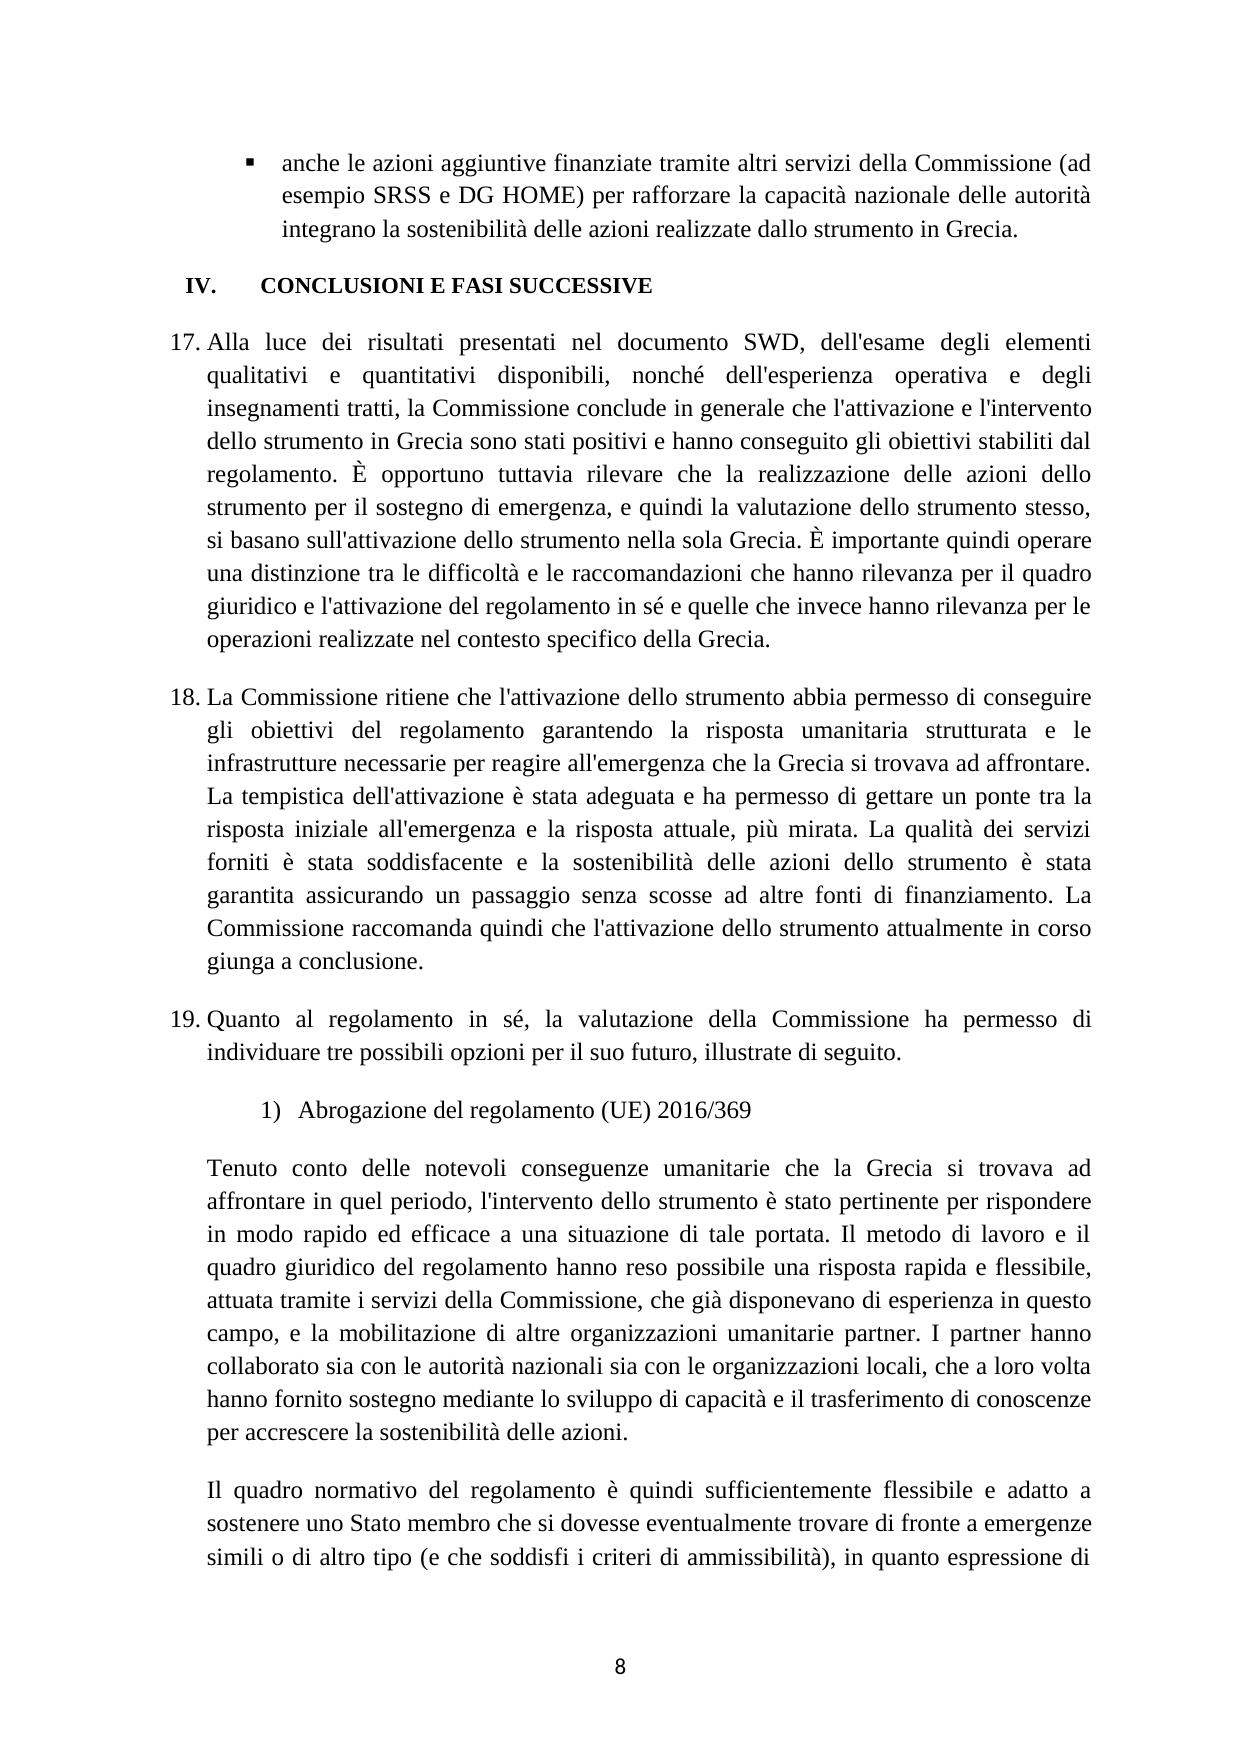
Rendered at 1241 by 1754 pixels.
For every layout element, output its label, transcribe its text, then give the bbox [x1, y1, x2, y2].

list Quanto al regolamento in sé, la valutazione della Commissione ha permesso di individuare tre possibili opzioni per il suo futuro, illustrate di seguito. [169, 1004, 1093, 1066]
subtitle CONCLUSIONI E FASI SUCCESSIVE [185, 272, 1093, 298]
list Abrogazione del regolamento (UE) 2016/369 [260, 1095, 1093, 1124]
list anche le azioni aggiuntive finanziate tramite altri servizi della Commissione (ad esempio SRSS e DG HOME) per rafforzare la capacità nazionale delle autorità integrano la sostenibilità delle azioni realizzate dallo strumento in Grecia. [244, 148, 1093, 242]
list Alla luce dei risultati presentati nel documento SWD, dell'esame degli elementi qualitativi e quantitativi disponibili, nonché dell'esperienza operativa e degli insegnamenti tratti, la Commissione conclude in generale che l'attivazione e l'intervento dello strumento in Grecia sono stati positivi e hanno conseguito gli obiettivi stabiliti dal regolamento. È opportuno tuttavia rilevare che la realizzazione delle azioni dello strumento per il sostegno di emergenza, e quindi la valutazione dello strumento stesso, si basano sull'attivazione dello strumento nella sola Grecia. È importante quindi operare una distinzione tra le difficoltà e le raccomandazioni che hanno rilevanza per il quadro giuridico e l'attivazione del regolamento in sé e quelle che invece hanno rilevanza per le operazioni realizzate nel contesto specifico della Grecia. [169, 327, 1093, 653]
list Tenuto conto delle notevoli conseguenze umanitarie che la Grecia si trovava ad affrontare in quel periodo, l'intervento dello strumento è stato pertinente per rispondere in modo rapido ed efficace a una situazione di tale portata. Il metodo di lavoro e il quadro giuridico del regolamento hanno reso possibile una risposta rapida e flessibile, attuata tramite i servizi della Commissione, che già disponevano di esperienza in questo campo, e la mobilitazione di altre organizzazioni umanitarie partner. I partner hanno collaborato sia con le autorità nazionali sia con le organizzazioni locali, che a loro volta hanno fornito sostegno mediante lo sviluppo di capacità e il trasferimento di conoscenze per accrescere la sostenibilità delle azioni. [207, 1153, 1093, 1446]
list La Commissione ritiene che l'attivazione dello strumento abbia permesso di conseguire gli obiettivi del regolamento garantendo la risposta umanitaria strutturata e le infrastrutture necessarie per reagire all'emergenza che la Grecia si trovava ad affrontare. La tempistica dell'attivazione è stata adeguata e ha permesso di gettare un ponte tra la risposta iniziale all'emergenza e la risposta attuale, più mirata. La qualità dei servizi forniti è stata soddisfacente e la sostenibilità delle azioni dello strumento è stata garantita assicurando un passaggio senza scosse ad altre fonti di finanziamento. La Commissione raccomanda quindi che l'attivazione dello strumento attualmente in corso giunga a conclusione. [169, 682, 1093, 975]
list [207, 1476, 1093, 1570]
